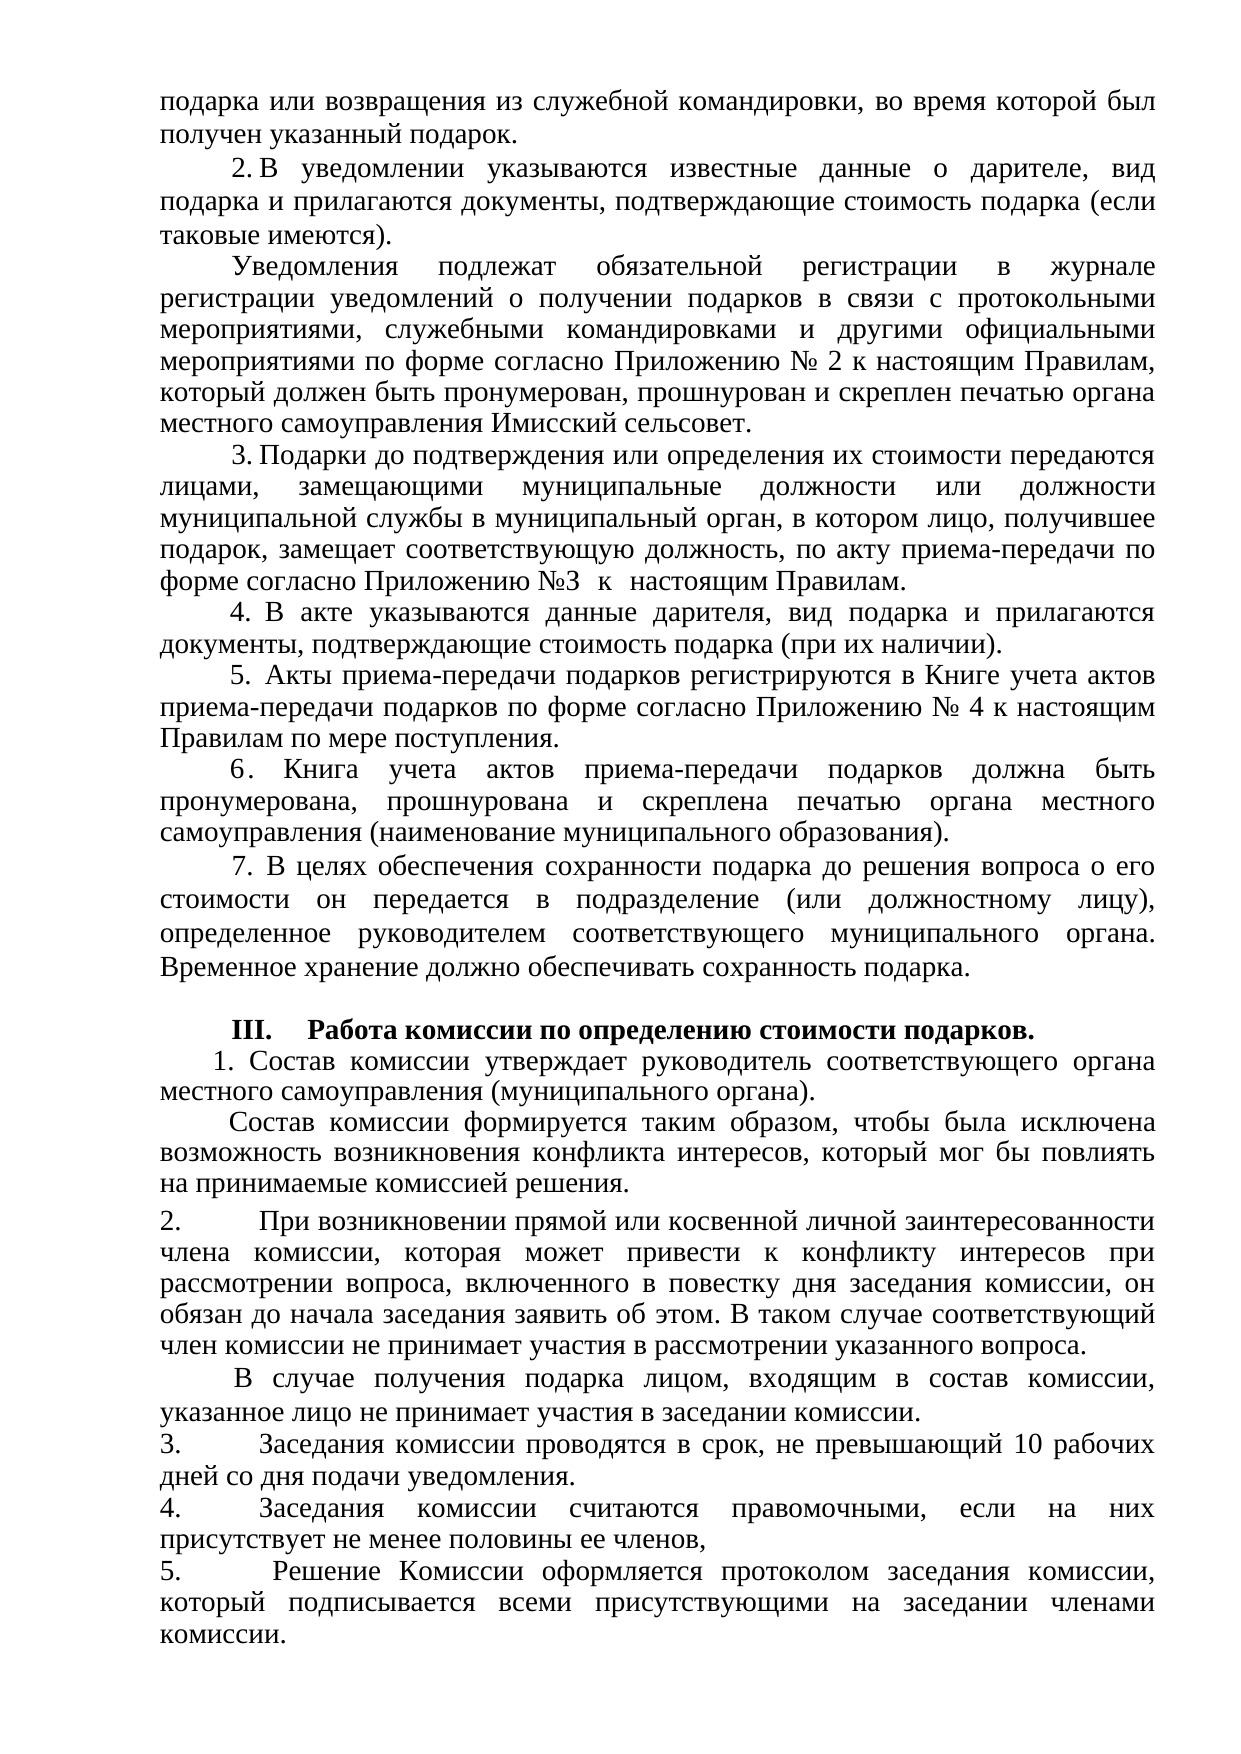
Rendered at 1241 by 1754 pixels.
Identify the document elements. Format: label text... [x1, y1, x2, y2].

text III. Работа комиссии по определению стоимости подарков. [231, 1015, 1156, 1045]
text Состав комиссии формируется таким образом, чтобы была исключена возможность возникновения конфликта интересов, который мог бы повлиять на принимаемые комиссией решения. [159, 1107, 1156, 1198]
text 7. В целях обеспечения сохранности подарка до решения вопроса о его стоимости он передается в подразделение (или должностному лицу), определенное руководителем соответствующего муниципального органа. Временное хранение должно обеспечивать сохранность подарка. [159, 848, 1156, 982]
text 3. Подарки до подтверждения или определения их стоимости передаются лицами, замещающими муниципальные должности или должности муниципальной службы в муниципальный орган, в котором лицо, получившее подарок, замещает соответствующую должность, по акту приема-передачи по форме согласно Приложению №З к настоящим Правилам. [159, 439, 1156, 596]
list Заседания комиссии проводятся в срок, не превышающий 10 рабочих дней со дня подачи уведомления. [159, 1429, 1156, 1492]
text 2. При возникновении прямой или косвенной личной заинтересованности члена комиссии, которая может привести к конфликту интересов при рассмотрении вопроса, включенного в повестку дня заседания комиссии, он обязан до начала заседания заявить об этом. В таком случае соответствующий член комиссии не принимает участия в рассмотрении указанного вопроса. [159, 1205, 1156, 1361]
text 2. В уведомлении указываются известные данные о дарителе, вид подарка и прилагаются документы, подтверждающие стоимость подарка (если таковые имеются). [159, 150, 1156, 250]
list Заседания комиссии считаются правомочными, если на них присутствует не менее половины ее членов, [159, 1492, 1156, 1555]
text 6. Книга учета актов приема-передачи подарков должна быть пронумерована, прошнурована и скреплена печатью органа местного самоуправления (наименование муниципального образования). [159, 754, 1156, 848]
text 5. Решение Комиссии оформляется протоколом заседания комиссии, который подписывается всеми присутствующими на заседании членами комиссии. [159, 1555, 1156, 1649]
list В акте указываются данные дарителя, вид подарка и прилагаются документы, подтверждающие стоимость подарка (при их наличии). [159, 596, 1156, 659]
list Акты приема-передачи подарков регистрируются в Книге учета актов приема-передачи подарков по форме согласно Приложению № 4 к настоящим Правилам по мере поступления. [159, 659, 1156, 754]
text 1. Состав комиссии утверждает руководитель соответствующего органа местного самоуправления (муниципального органа). [159, 1046, 1156, 1107]
text В случае получения подарка лицом, входящим в состав комиссии, указанное лицо не принимает участия в заседании комиссии. [159, 1361, 1156, 1428]
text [159, 83, 1156, 150]
text Уведомления подлежат обязательной регистрации в журнале регистрации уведомлений о получении подарков в связи с протокольными мероприятиями, служебными командировками и другими официальными мероприятиями по форме согласно Приложению № 2 к настоящим Правилам, который должен быть пронумерован, прошнурован и скреплен печатью органа местного самоуправления Имисский сельсовет. [159, 250, 1156, 439]
